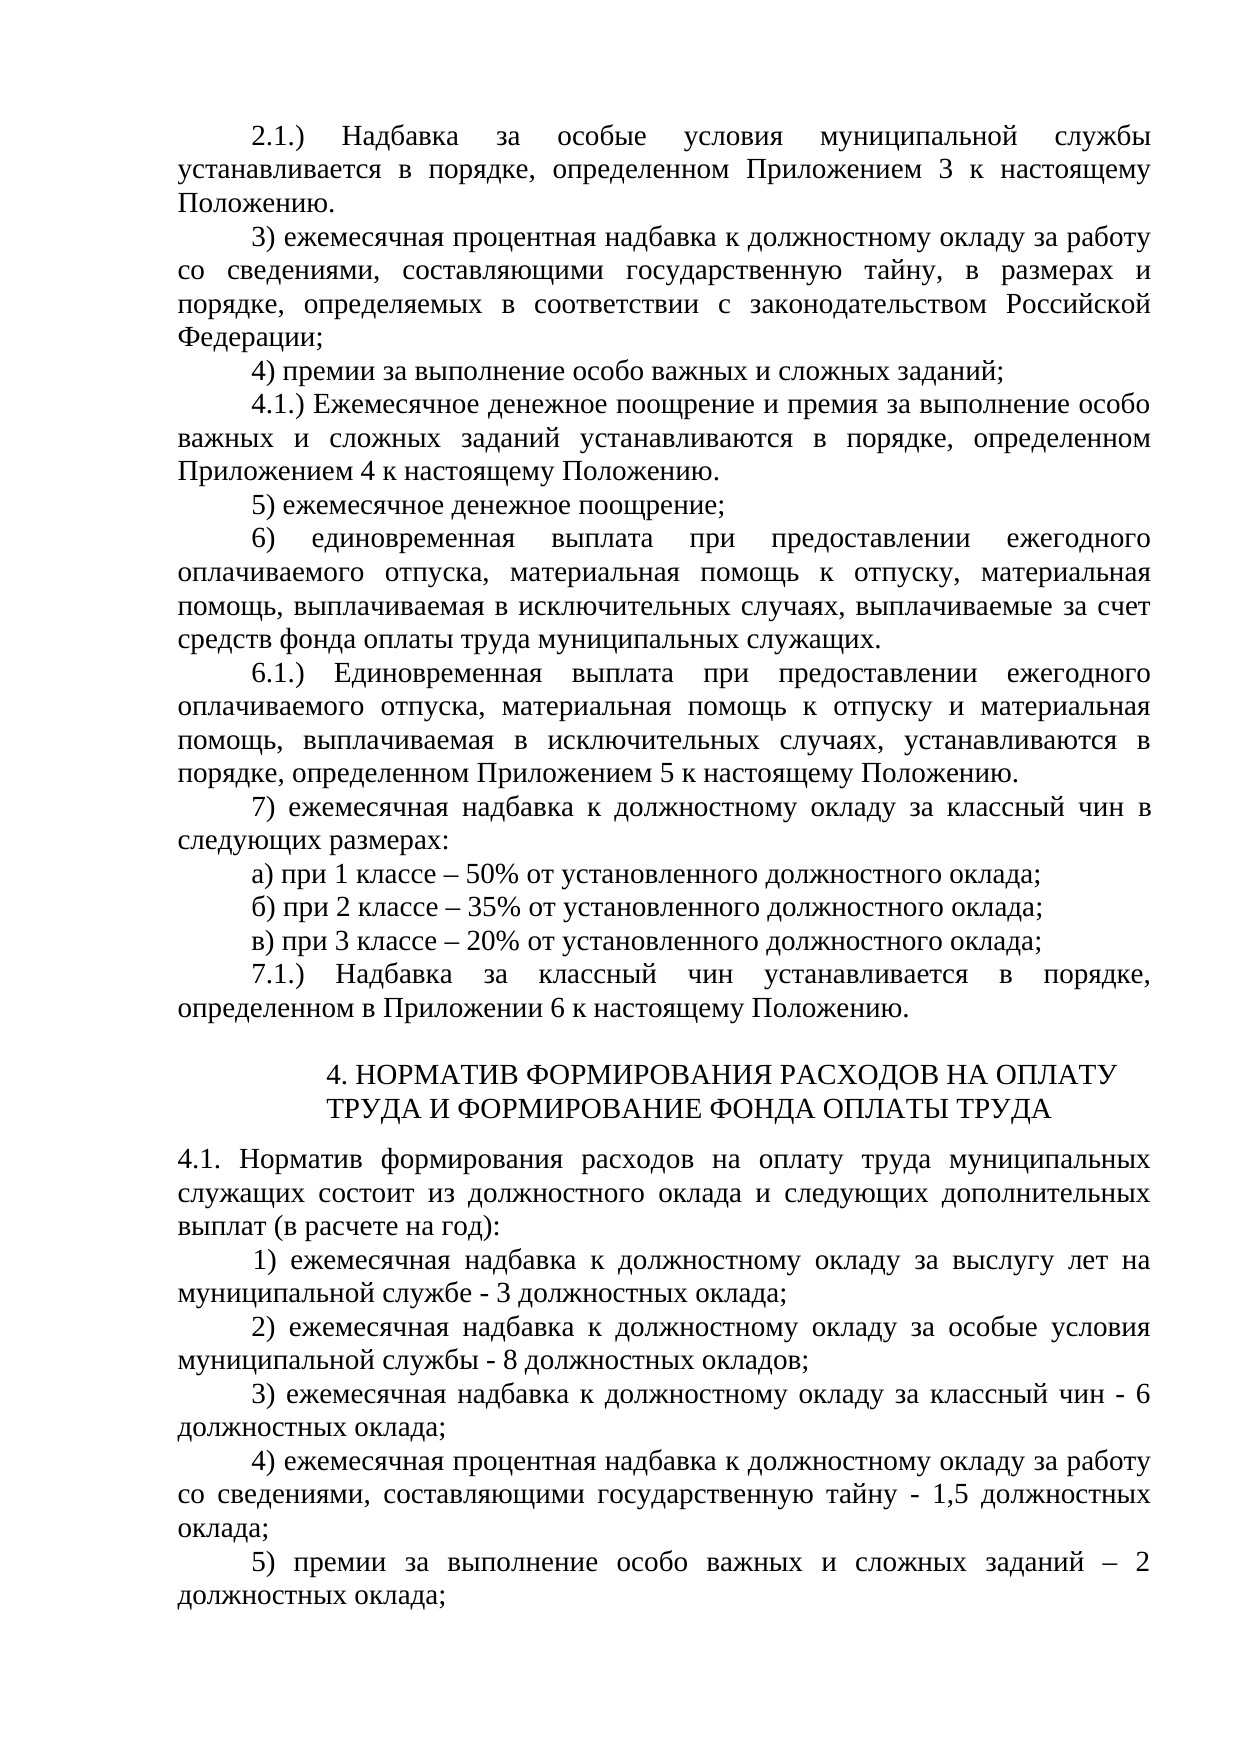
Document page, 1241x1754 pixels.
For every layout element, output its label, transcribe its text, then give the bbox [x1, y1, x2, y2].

text 2.1.) Надбавка за особые условия муниципальной службы устанавливается в порядке, определенном Приложением 3 к настоящему Положению. [177, 118, 1152, 219]
text 7.1.) Надбавка за классный чин устанавливается в порядке, определенном в Приложении 6 к настоящему Положению. [177, 957, 1152, 1024]
text 4.1. Норматив формирования расходов на оплату труда муниципальных служащих состоит из должностного оклада и следующих дополнительных выплат (в расчете на год): [177, 1141, 1152, 1242]
text 5) ежемесячное денежное поощрение; [177, 487, 1152, 521]
text 4. НОРМАТИВ ФОРМИРОВАНИЯ РАСХОДОВ НА ОПЛАТУ ТРУДА И ФОРМИРОВАНИЕ ФОНДА ОПЛАТЫ ТРУДА [326, 1057, 1152, 1124]
text 3) ежемесячная надбавка к должностному окладу за классный чин - 6 должностных оклада; [177, 1376, 1152, 1443]
text 4.1.) Ежемесячное денежное поощрение и премия за выполнение особо важных и сложных заданий устанавливаются в порядке, определенном Приложением 4 к настоящему Положению. [177, 386, 1152, 487]
text 7) ежемесячная надбавка к должностному окладу за классный чин в следующих размерах: [177, 789, 1152, 856]
text 4) премии за выполнение особо важных и сложных заданий; [177, 353, 1152, 386]
text б) при 2 классе – 35% от установленного должностного оклада; [177, 889, 1152, 923]
text 2) ежемесячная надбавка к должностному окладу за особые условия муниципальной службы - 8 должностных окладов; [177, 1309, 1152, 1376]
text а) при 1 классе – 50% от установленного должностного оклада; [177, 856, 1152, 889]
text 6.1.) Единовременная выплата при предоставлении ежегодного оплачиваемого отпуска, материальная помощь к отпуску и материальная помощь, выплачиваемая в исключительных случаях, устанавливаются в порядке, определенном Приложением 5 к настоящему Положению. [177, 655, 1152, 789]
text 1) ежемесячная надбавка к должностному окладу за выслугу лет на муниципальной службе - 3 должностных оклада; [177, 1242, 1152, 1309]
text 3) ежемесячная процентная надбавка к должностному окладу за работу со сведениями, составляющими государственную тайну, в размерах и порядке, определяемых в соответствии с законодательством Российской Федерации; [177, 219, 1152, 353]
text в) при 3 классе – 20% от установленного должностного оклада; [177, 923, 1152, 957]
text 5) премии за выполнение особо важных и сложных заданий – 2 должностных оклада; [177, 1544, 1152, 1611]
text 6) единовременная выплата при предоставлении ежегодного оплачиваемого отпуска, материальная помощь к отпуску, материальная помощь, выплачиваемая в исключительных случаях, выплачиваемые за счет средств фонда оплаты труда муниципальных служащих. [177, 521, 1152, 655]
text 4) ежемесячная процентная надбавка к должностному окладу за работу со сведениями, составляющими государственную тайну - 1,5 должностных оклада; [177, 1443, 1152, 1544]
